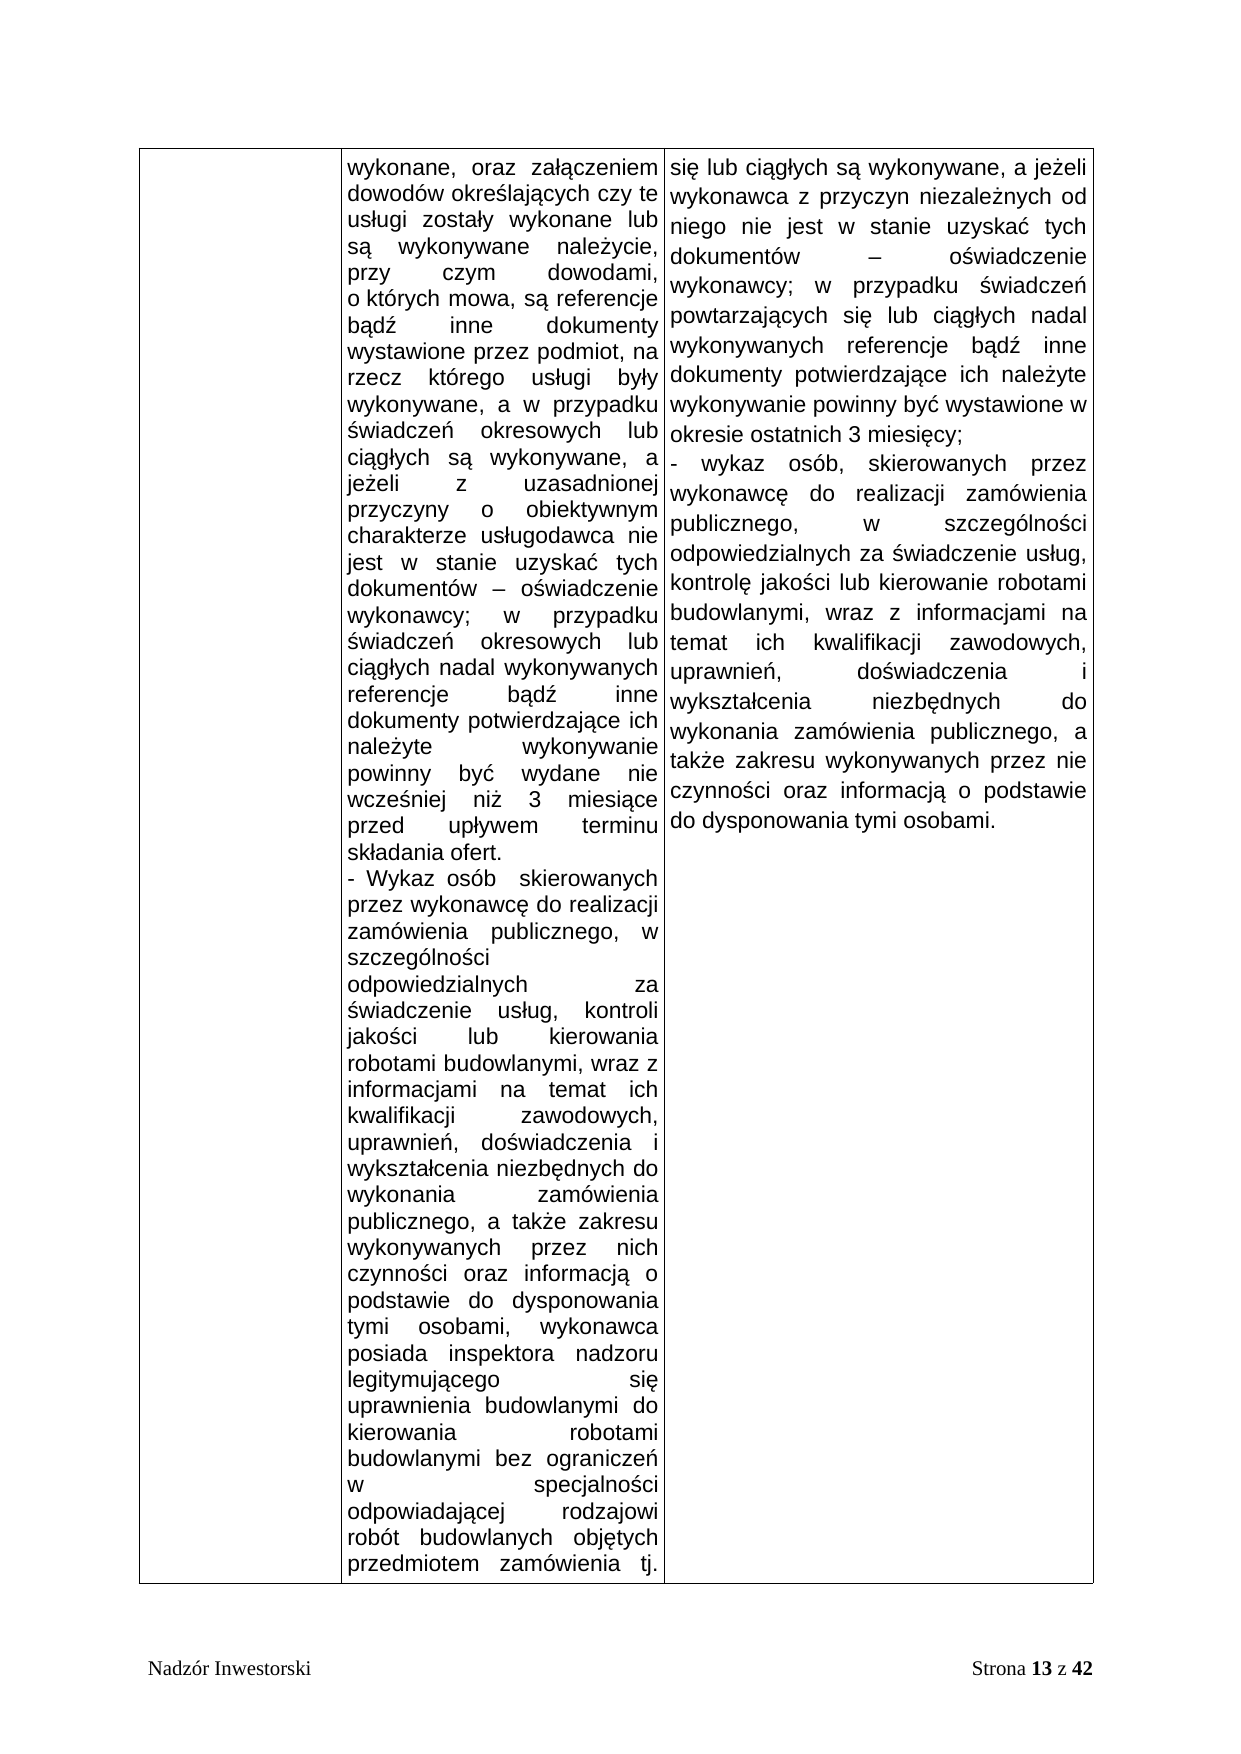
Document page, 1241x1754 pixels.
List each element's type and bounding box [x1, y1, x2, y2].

table_cell [665, 149, 1093, 1582]
table_cell [140, 149, 341, 1582]
table_cell [342, 149, 664, 1582]
